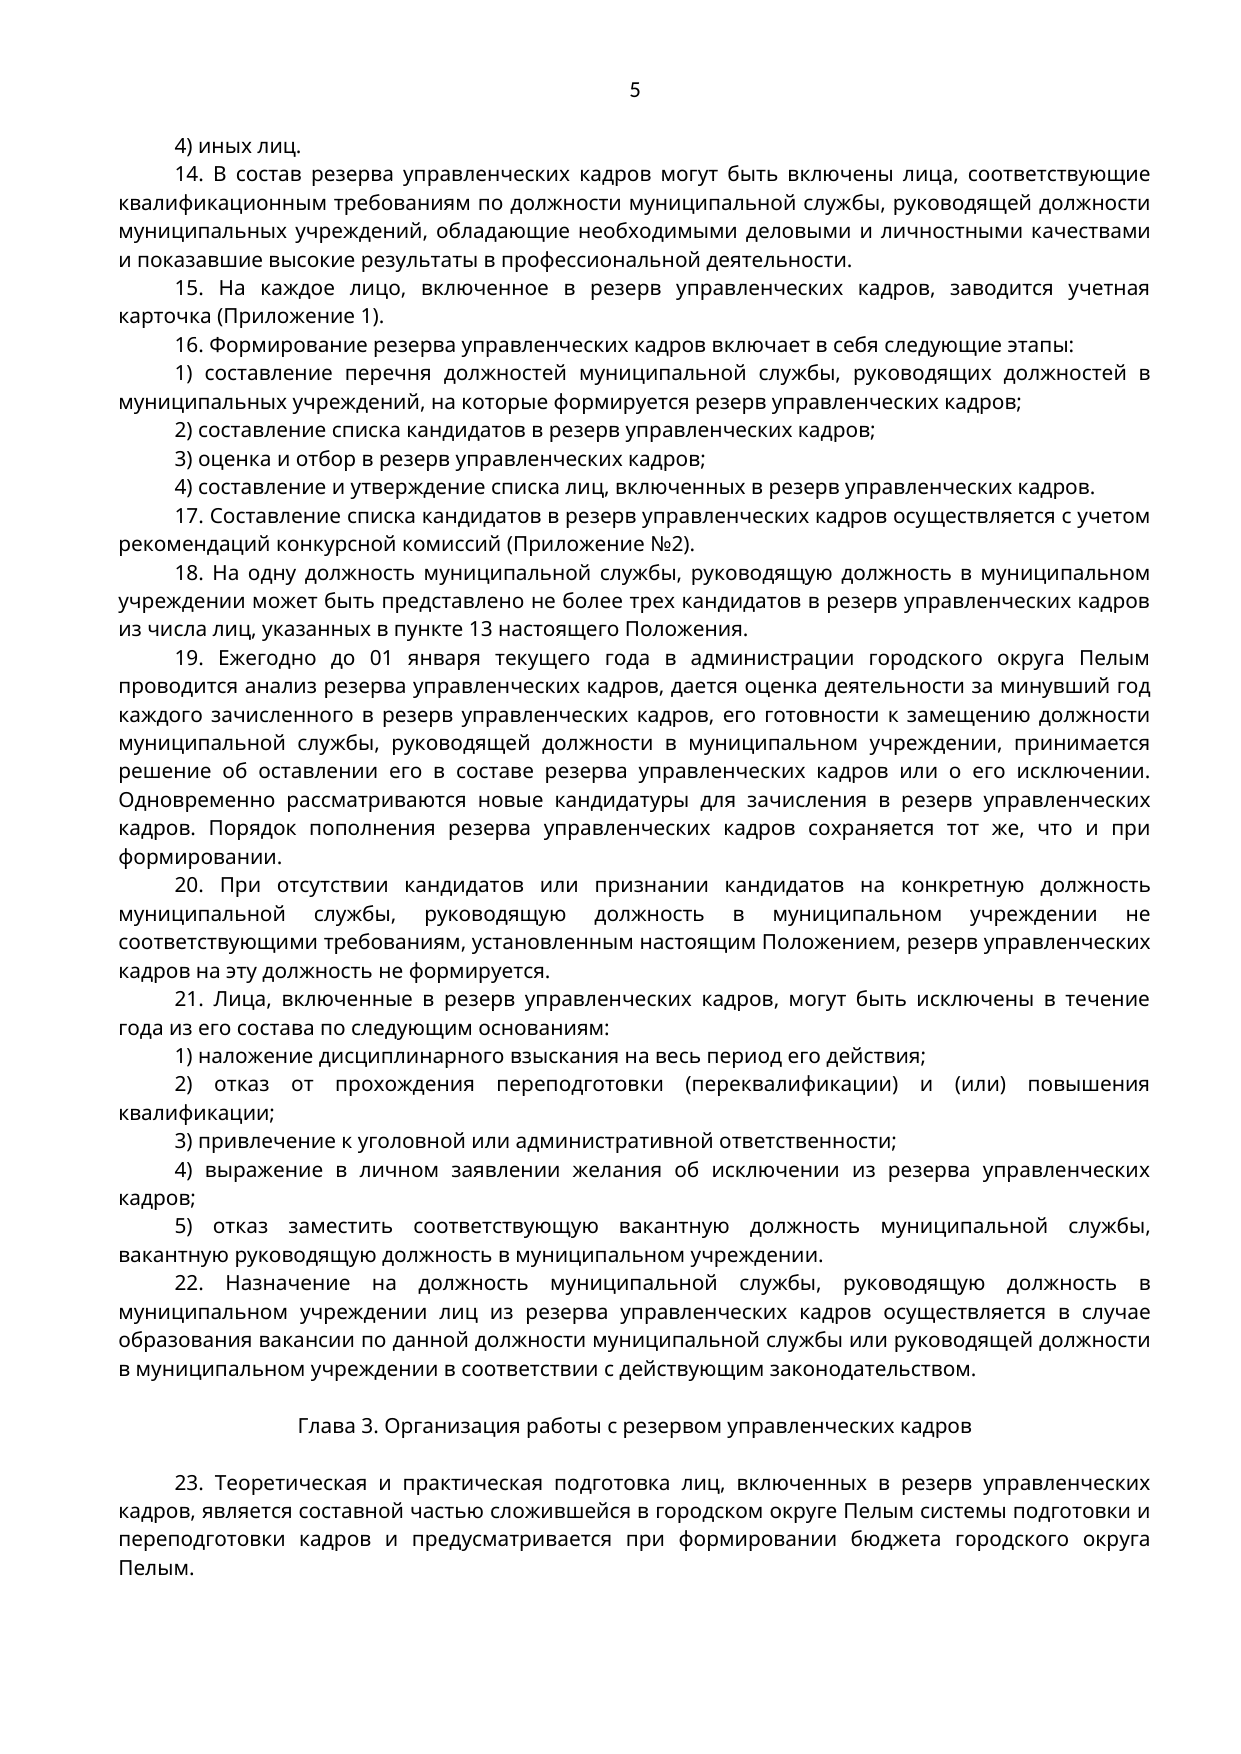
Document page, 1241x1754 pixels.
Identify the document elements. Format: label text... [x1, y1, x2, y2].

text 3) оценка и отбор в резерв управленческих кадров; [118, 444, 1152, 472]
text 23. Теоретическая и практическая подготовка лиц, включенных в резерв управленческих кадров, является составной частью сложившейся в городском округе Пелым системы подготовки и переподготовки кадров и предусматривается при формировании бюджета городского округа Пелым. [118, 1468, 1152, 1581]
text 20. При отсутствии кандидатов или признании кандидатов на конкретную должность муниципальной службы, руководящую должность в муниципальном учреждении не соответствующими требованиям, установленным настоящим Положением, резерв управленческих кадров на эту должность не формируется. [118, 870, 1152, 984]
text 1) наложение дисциплинарного взыскания на весь период его действия; [118, 1041, 1152, 1069]
text 21. Лица, включенные в резерв управленческих кадров, могут быть исключены в течение года из его состава по следующим основаниям: [118, 984, 1152, 1041]
text 18. На одну должность муниципальной службы, руководящую должность в муниципальном учреждении может быть представлено не более трех кандидатов в резерв управленческих кадров из числа лиц, указанных в пункте 13 настоящего Положения. [118, 558, 1152, 643]
text 17. Составление списка кандидатов в резерв управленческих кадров осуществляется с учетом рекомендаций конкурсной комиссий (Приложение №2). [118, 501, 1152, 558]
text 16. Формирование резерва управленческих кадров включает в себя следующие этапы: [118, 330, 1152, 358]
text 2) отказ от прохождения переподготовки (переквалификации) и (или) повышения квалификации; [118, 1069, 1152, 1126]
text 14. В состав резерва управленческих кадров могут быть включены лица, соответствующие квалификационным требованиям по должности муниципальной службы, руководящей должности муниципальных учреждений, обладающие необходимыми деловыми и личностными качествами и показавшие высокие результаты в профессиональной деятельности. [118, 159, 1152, 273]
text 1) составление перечня должностей муниципальной службы, руководящих должностей в муниципальных учреждений, на которые формируется резерв управленческих кадров; [118, 358, 1152, 415]
text 19. Ежегодно до 01 января текущего года в администрации городского округа Пелым проводится анализ резерва управленческих кадров, дается оценка деятельности за минувший год каждого зачисленного в резерв управленческих кадров, его готовности к замещению должности муниципальной службы, руководящей должности в муниципальном учреждении, принимается решение об оставлении его в составе резерва управленческих кадров или о его исключении. Одновременно рассматриваются новые кандидатуры для зачисления в резерв управленческих кадров. Порядок пополнения резерва управленческих кадров сохраняется тот же, что и при формировании. [118, 643, 1152, 870]
text 5) отказ заместить соответствующую вакантную должность муниципальной службы, вакантную руководящую должность в муниципальном учреждении. [118, 1212, 1152, 1268]
text 4) составление и утверждение списка лиц, включенных в резерв управленческих кадров. [118, 472, 1152, 501]
text 4) иных лиц. [118, 131, 1152, 159]
text Глава 3. Организация работы с резервом управленческих кадров [118, 1411, 1152, 1439]
text 2) составление списка кандидатов в резерв управленческих кадров; [118, 415, 1152, 444]
text 3) привлечение к уголовной или административной ответственности; [118, 1126, 1152, 1155]
text 4) выражение в личном заявлении желания об исключении из резерва управленческих кадров; [118, 1155, 1152, 1212]
text 15. На каждое лицо, включенное в резерв управленческих кадров, заводится учетная карточка (Приложение 1). [118, 273, 1152, 330]
text 22. Назначение на должность муниципальной службы, руководящую должность в муниципальном учреждении лиц из резерва управленческих кадров осуществляется в случае образования вакансии по данной должности муниципальной службы или руководящей должности в муниципальном учреждении в соответствии с действующим законодательством. [118, 1268, 1152, 1382]
